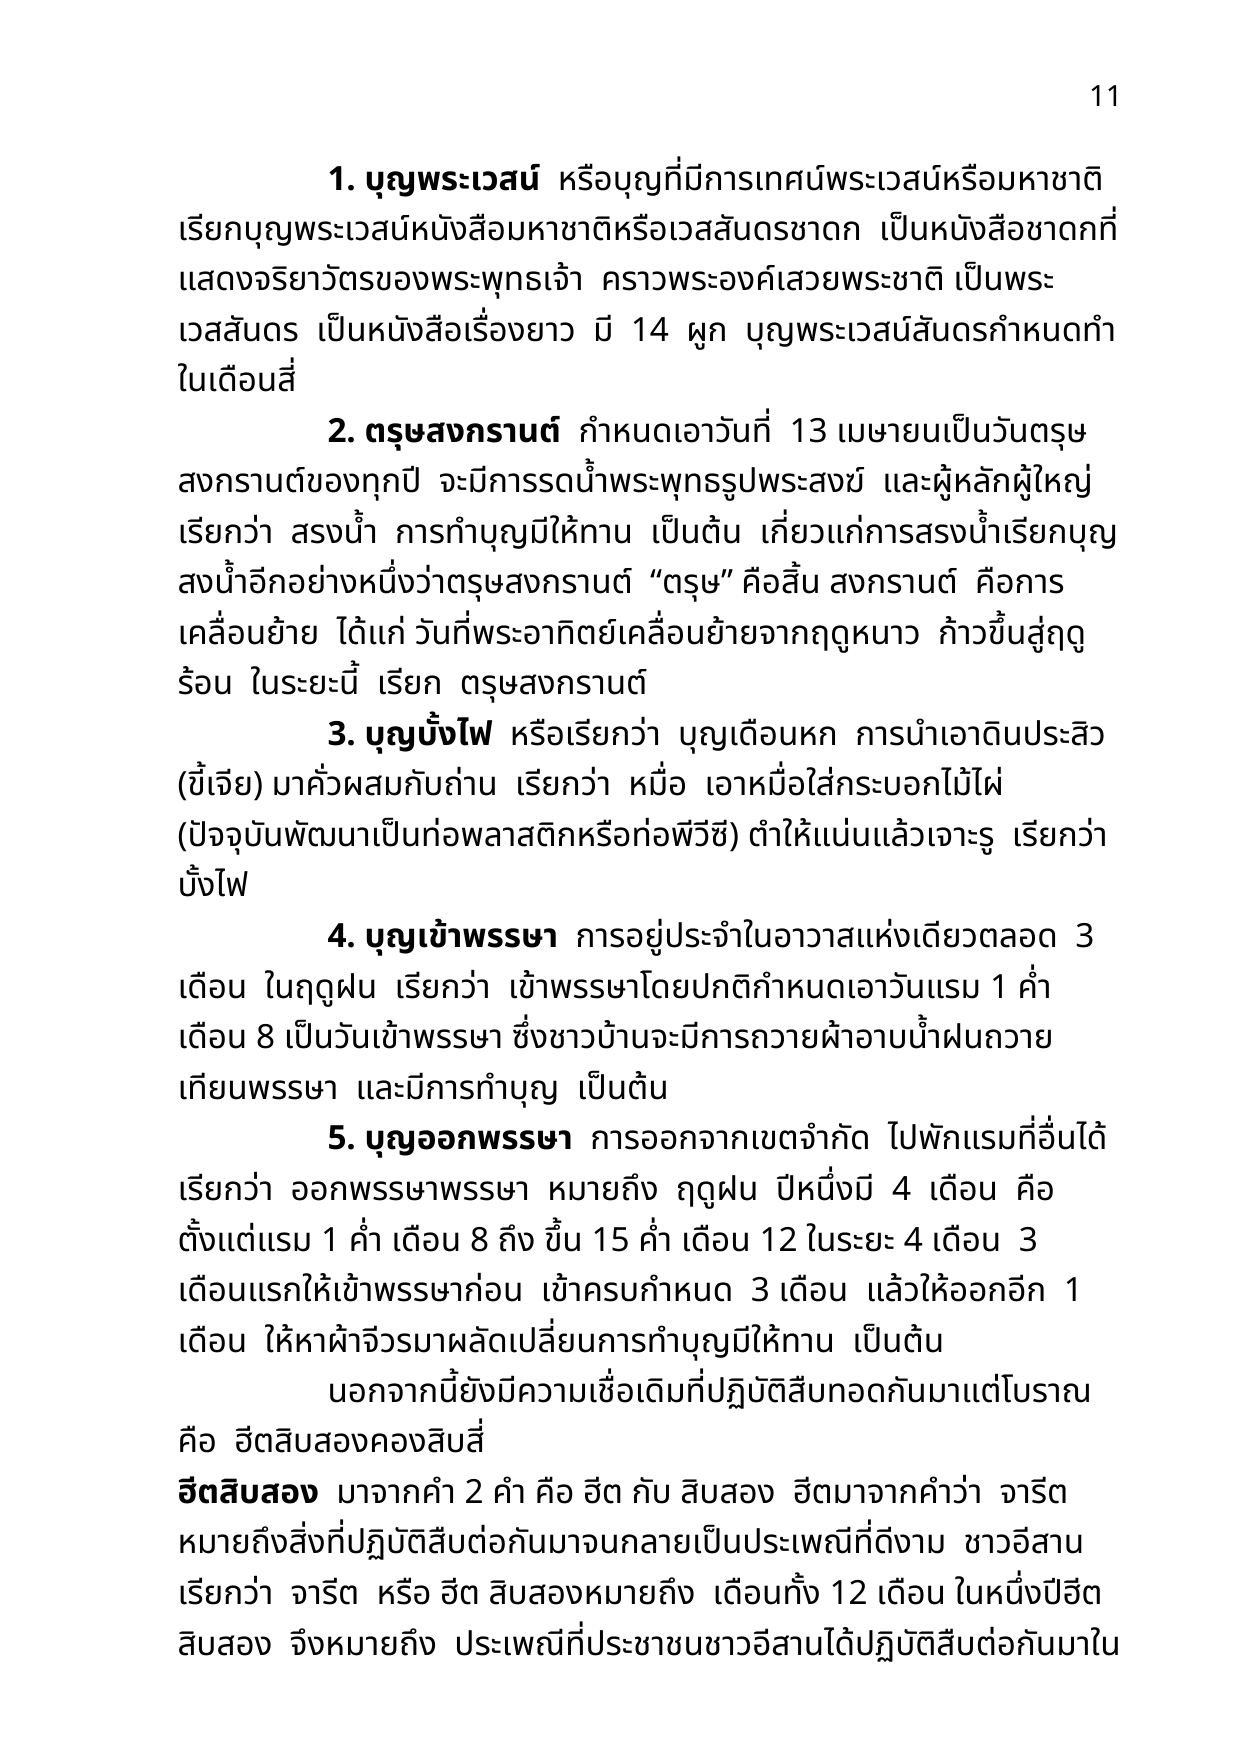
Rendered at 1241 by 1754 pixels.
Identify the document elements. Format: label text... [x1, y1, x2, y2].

text 2. ตรุษสงกรานต์ กำหนดเอาวันที่ 13 เมษายนเป็นวันตรุษสงกรานต์ของทุกปี จะมีการรดน้ำพระพุทธรูปพระสงฆ์ และผู้หลักผู้ใหญ่ เรียกว่า สรงน้ำ การทำบุญมีให้ทาน เป็นต้น เกี่ยวแก่การสรงน้ำเรียกบุญสงน้ำอีกอย่างหนึ่งว่าตรุษสงกรานต์ “ตรุษ” คือสิ้น สงกรานต์ คือการเคลื่อนย้าย ได้แก่ วันที่พระอาทิตย์เคลื่อนย้ายจากฤดูหนาว ก้าวขึ้นสู่ฤดูร้อน ในระยะนี้ เรียก ตรุษสงกรานต์ [177, 407, 1122, 709]
text 5. บุญออกพรรษา การออกจากเขตจำกัด ไปพักแรมที่อื่นได้ เรียกว่า ออกพรรษาพรรษา หมายถึง ฤดูฝน ปีหนึ่งมี 4 เดือน คือ ตั้งแต่แรม 1 ค่ำ เดือน 8 ถึง ขึ้น 15 ค่ำ เดือน 12 ในระยะ 4 เดือน 3 เดือนแรกให้เข้าพรรษาก่อน เข้าครบกำหนด 3 เดือน แล้วให้ออกอีก 1 เดือน ให้หาผ้าจีวรมาผลัดเปลี่ยนการทำบุญมีให้ทาน เป็นต้น [177, 1114, 1122, 1367]
text 3. บุญบั้งไฟ หรือเรียกว่า บุญเดือนหก การนำเอาดินประสิว (ขี้เจีย) มาคั่วผสมกับถ่าน เรียกว่า หมื่อ เอาหมื่อใส่กระบอกไม้ไผ่ (ปัจจุบันพัฒนาเป็นท่อพลาสติกหรือท่อพีวีซี) ตำให้แน่นแล้วเจาะรู เรียกว่า บั้งไฟ [177, 709, 1122, 912]
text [177, 1367, 1122, 1670]
text 4. บุญเข้าพรรษา การอยู่ประจำในอาวาสแห่งเดียวตลอด 3 เดือน ในฤดูฝน เรียกว่า เข้าพรรษาโดยปกติกำหนดเอาวันแรม 1 ค่ำ เดือน 8 เป็นวันเข้าพรรษา ซึ่งชาวบ้านจะมีการถวายผ้าอาบน้ำฝนถวายเทียนพรรษา และมีการทำบุญ เป็นต้น [177, 912, 1122, 1114]
text 1. บุญพระเวสน์ หรือบุญที่มีการเทศน์พระเวสน์หรือมหาชาติ เรียกบุญพระเวสน์หนังสือมหาชาติหรือเวสสันดรชาดก เป็นหนังสือชาดกที่แสดงจริยาวัตรของพระพุทธเจ้า คราวพระองค์เสวยพระชาติ เป็นพระเวสสันดร เป็นหนังสือเรื่องยาว มี 14 ผูก บุญพระเวสน์สันดรกำหนดทำในเดือนสี่ [177, 154, 1122, 407]
